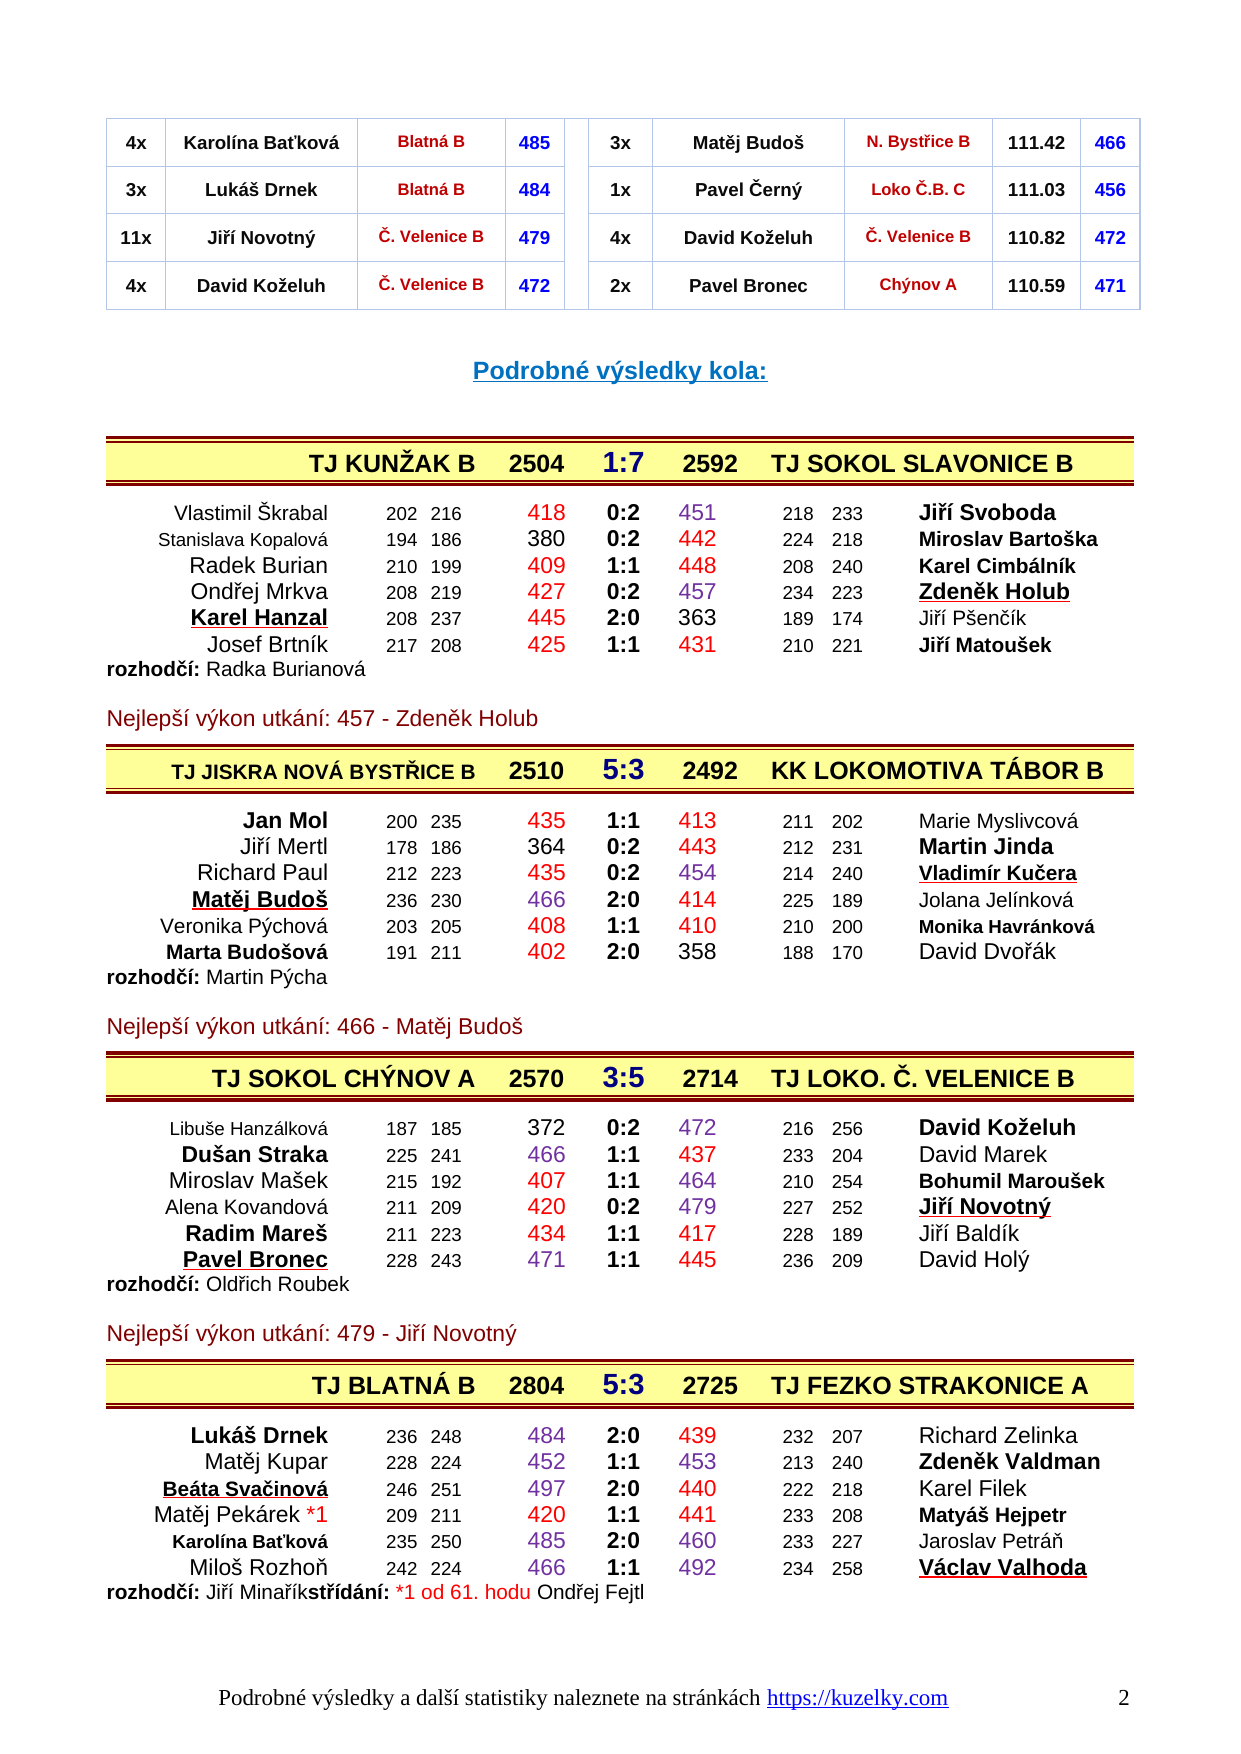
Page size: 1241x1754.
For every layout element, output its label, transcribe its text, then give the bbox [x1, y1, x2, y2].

text Lukáš Drnek 236 248 484 2:0 439 232 207 Richard Zelinka [106, 1422, 1134, 1448]
text Nejlepší výkon utkání: 457 - Zdeněk Holub [106, 705, 1134, 731]
table_cell Pavel Černý [653, 167, 844, 213]
table_cell 4x [107, 119, 165, 166]
table_cell David Koželuh [653, 214, 844, 261]
text Ondřej Mrkva 208 219 427 0:2 457 234 223 Zdeněk Holub [106, 578, 1134, 604]
table_cell 471 [1081, 262, 1139, 308]
table_cell 4x [107, 262, 165, 308]
text Miroslav Mašek 215 192 407 1:1 464 210 254 Bohumil Maroušek [106, 1167, 1134, 1193]
text Vlastimil Škrabal 202 216 418 0:2 451 218 233 Jiří Svoboda [106, 499, 1134, 525]
text rozhodčí: Oldřich Roubek [106, 1272, 1134, 1296]
text rozhodčí: Jiří Minaříkstřídání: *1 od 61. hodu Ondřej Fejtl [106, 1580, 1134, 1604]
table_cell 484 [506, 167, 564, 213]
table_cell Jiří Novotný [166, 214, 357, 261]
text TJ Blatná B 2804 5:3 2725 TJ Fezko Strakonice A [106, 1365, 1134, 1403]
table_cell Chýnov A [845, 262, 992, 308]
table_cell David Koželuh [166, 262, 357, 308]
text TJ Kunžak B 2504 1:7 2592 TJ Sokol Slavonice B [106, 443, 1134, 480]
text Jan Mol 200 235 435 1:1 413 211 202 Marie Myslivcová [106, 807, 1134, 833]
text Podrobné výsledky kola: [94, 356, 1145, 385]
table_cell Matěj Budoš [653, 119, 844, 166]
text Matěj Budoš 236 230 466 2:0 414 225 189 Jolana Jelínková [106, 886, 1134, 912]
text TJ Jiskra Nová Bystřice B 2510 5:3 2492 KK Lokomotiva Tábor B [106, 750, 1134, 788]
text Stanislava Kopalová 194 186 380 0:2 442 224 218 Miroslav Bartoška [106, 525, 1134, 552]
table_cell 472 [506, 262, 564, 308]
table_cell 111.42 [993, 119, 1080, 166]
text Nejlepší výkon utkání: 466 - Matěj Budoš [106, 1013, 1134, 1039]
text Radim Mareš 211 223 434 1:1 417 228 189 Jiří Baldík [106, 1219, 1134, 1246]
table_cell Lukáš Drnek [166, 167, 357, 213]
text Marta Budošová 191 211 402 2:0 358 188 170 David Dvořák [106, 938, 1134, 965]
table_cell 110.59 [993, 262, 1080, 308]
table_cell 456 [1081, 167, 1139, 213]
table_cell 11x [107, 214, 165, 261]
text Libuše Hanzálková 187 185 372 0:2 472 216 256 David Koželuh [106, 1114, 1134, 1141]
table_cell 3x [589, 119, 652, 166]
table_cell N. Bystřice B [845, 119, 992, 166]
table_cell 110.82 [993, 214, 1080, 261]
text Radek Burian 210 199 409 1:1 448 208 240 Karel Cimbálník [106, 552, 1134, 578]
table_cell Č. Velenice B [358, 214, 505, 261]
table_cell Karolína Baťková [166, 119, 357, 166]
text Miloš Rozhoň 242 224 466 1:1 492 234 258 Václav Valhoda [106, 1553, 1134, 1580]
text Karel Hanzal 208 237 445 2:0 363 189 174 Jiří Pšenčík [106, 604, 1134, 631]
text Nejlepší výkon utkání: 479 - Jiří Novotný [106, 1320, 1134, 1347]
table_cell Č. Velenice B [358, 262, 505, 308]
text Matěj Kupar 228 224 452 1:1 453 213 240 Zdeněk Valdman [106, 1448, 1134, 1474]
table_cell 466 [1081, 119, 1139, 166]
text Karolína Baťková 235 250 485 2:0 460 233 227 Jaroslav Petráň [106, 1527, 1134, 1553]
text Alena Kovandová 211 209 420 0:2 479 227 252 Jiří Novotný [106, 1193, 1134, 1219]
text Jiří Mertl 178 186 364 0:2 443 212 231 Martin Jinda [106, 833, 1134, 859]
table_cell Blatná B [358, 119, 505, 166]
text rozhodčí: Martin Pýcha [106, 965, 1134, 989]
text Pavel Bronec 228 243 471 1:1 445 236 209 David Holý [106, 1246, 1134, 1272]
table_cell 111.03 [993, 167, 1080, 213]
table_cell 479 [506, 214, 564, 261]
text TJ Sokol Chýnov A 2570 3:5 2714 TJ Loko. Č. Velenice B [106, 1058, 1134, 1095]
text Veronika Pýchová 203 205 408 1:1 410 210 200 Monika Havránková [106, 912, 1134, 938]
text Richard Paul 212 223 435 0:2 454 214 240 Vladimír Kučera [106, 859, 1134, 886]
table_cell Blatná B [358, 167, 505, 213]
table_cell Pavel Bronec [653, 262, 844, 308]
table_cell 2x [589, 262, 652, 308]
text Dušan Straka 225 241 466 1:1 437 233 204 David Marek [106, 1141, 1134, 1167]
table_cell Loko Č.B. C [845, 167, 992, 213]
table_cell 485 [506, 119, 564, 166]
text rozhodčí: Radka Burianová [106, 657, 1134, 681]
text Josef Brtník 217 208 425 1:1 431 210 221 Jiří Matoušek [106, 631, 1134, 657]
table_cell 4x [589, 214, 652, 261]
table_cell 472 [1081, 214, 1139, 261]
table_cell 1x [589, 167, 652, 213]
table_cell 3x [107, 167, 165, 213]
text Beáta Svačinová 246 251 497 2:0 440 222 218 Karel Filek [106, 1474, 1134, 1501]
table_cell Č. Velenice B [845, 214, 992, 261]
text Matěj Pekárek *1 209 211 420 1:1 441 233 208 Matyáš Hejpetr [106, 1501, 1134, 1527]
